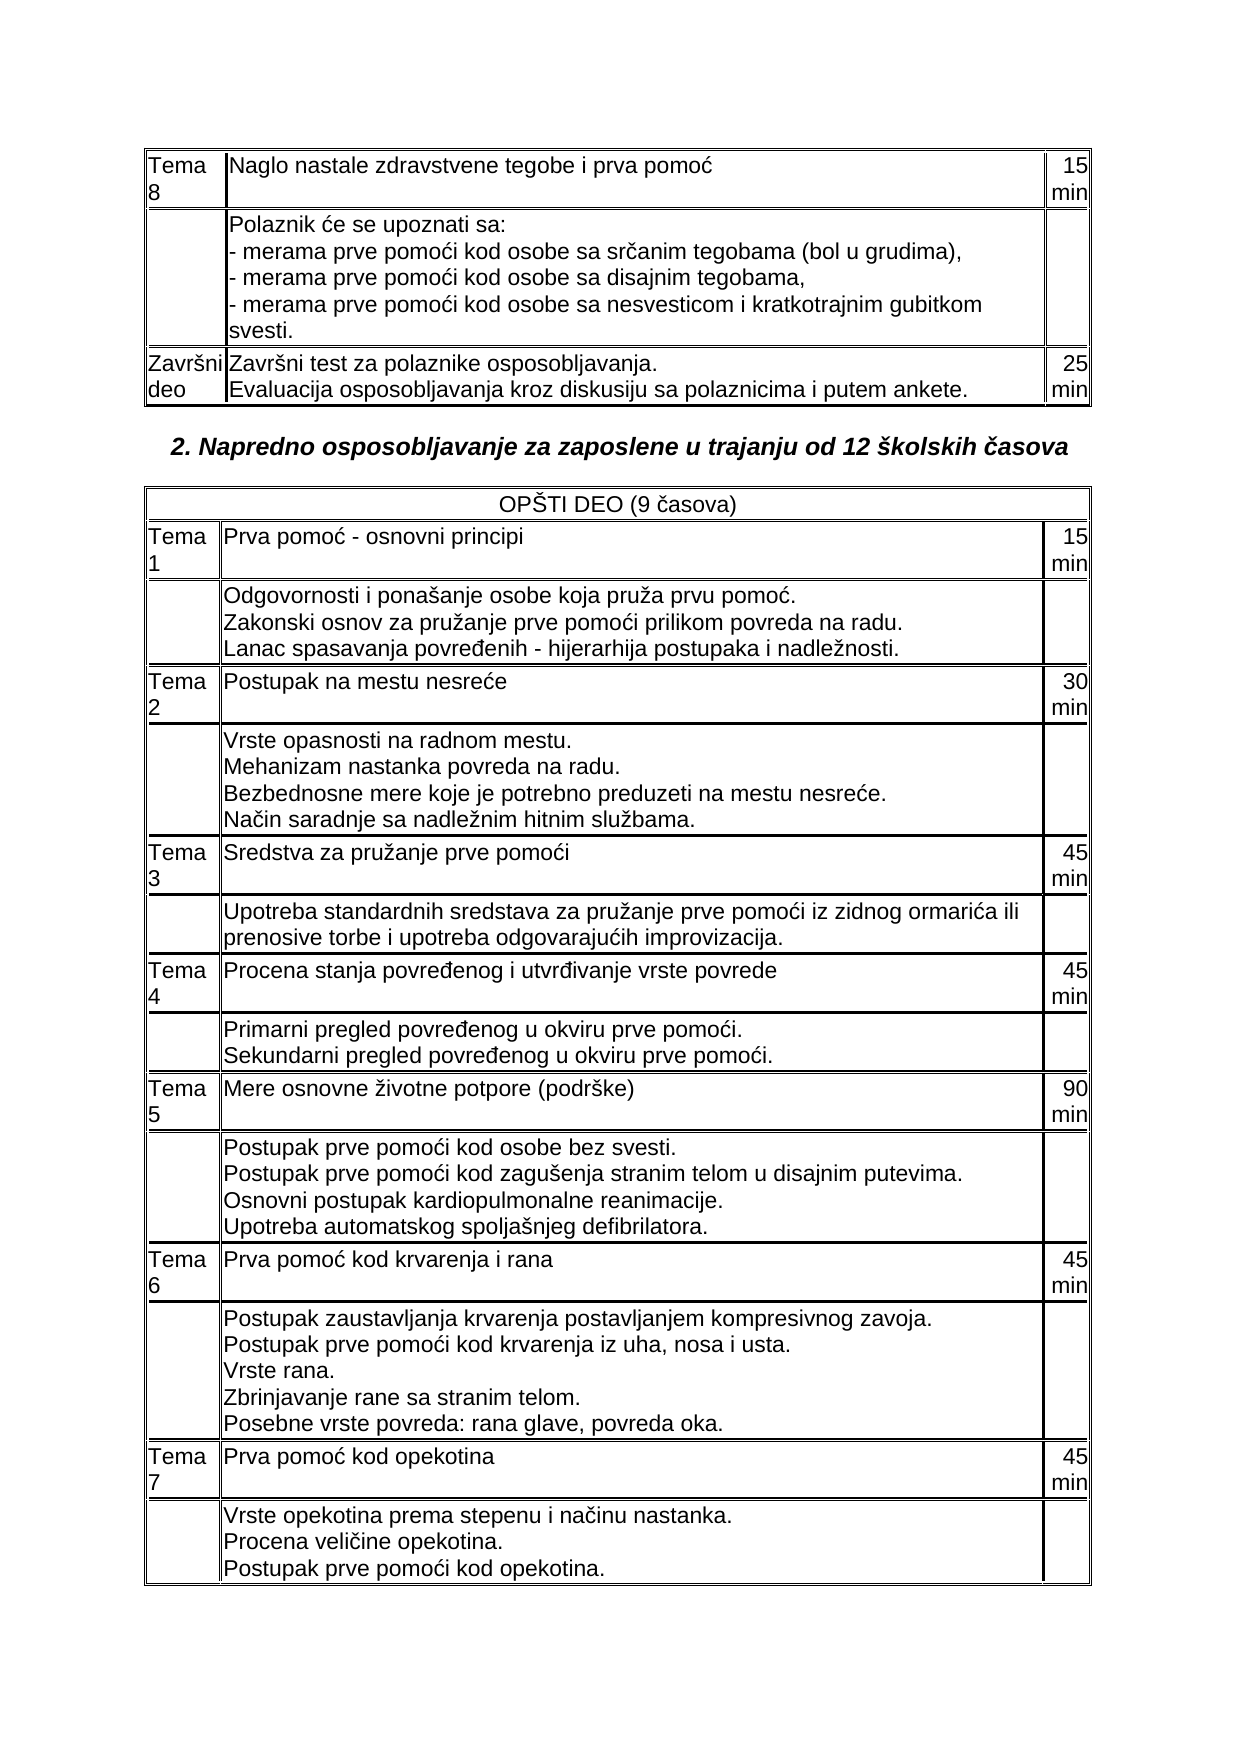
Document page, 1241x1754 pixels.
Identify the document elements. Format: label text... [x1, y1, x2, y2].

table_cell Tema 3 [147, 834, 219, 893]
table_cell Tema 2 [147, 663, 219, 722]
table_cell [1046, 207, 1090, 345]
table_cell [147, 1129, 219, 1241]
table_cell Tema 4 [147, 952, 219, 1011]
table_cell [1043, 578, 1090, 663]
table_cell [1045, 893, 1090, 952]
table_cell Primarni pregled povređenog u okviru prve pomoći. Sekundarni pregled povređenog u okviru prve pomoći. [222, 1014, 1042, 1070]
table_cell 90 min [1045, 1070, 1089, 1129]
table_cell [145, 578, 221, 663]
table_cell 45 min [1045, 1438, 1089, 1497]
table_cell Tema 7 [147, 1438, 219, 1497]
table_cell 25 min [1046, 345, 1090, 404]
table_cell [145, 893, 219, 952]
table_cell Prva pomoć - osnovni principi [222, 522, 1042, 578]
table_cell 15 min [1045, 519, 1089, 578]
table_cell Sredstva za pružanje prve pomoći [222, 837, 1042, 893]
table_cell Postupak prve pomoći kod osobe bez svesti. Postupak prve pomoći kod zagušenja stranim telom u disajnim putevima. Osnovni postupak kardiopulmonalne reanimacije. Upotreba automatskog spoljašnjeg defibrilatora. [222, 1133, 1042, 1241]
table_cell [1045, 1129, 1089, 1241]
table_cell Naglo nastale zdravstvene tegobe i prva pomoć [226, 151, 1046, 207]
table_cell Završni deo [145, 345, 226, 404]
table_cell Tema 1 [147, 519, 219, 578]
table_cell Tema 6 [147, 1241, 219, 1300]
table_cell Tema 8 [147, 151, 226, 207]
table_cell Vrste opasnosti na radnom mestu. Mehanizam nastanka povreda na radu. Bezbednosne mere koje je potrebno preduzeti na mestu nesreće. Način saradnje sa nadležnim hitnim službama. [222, 725, 1042, 834]
table_header OPŠTI DEO (9 časova) [147, 489, 1089, 518]
table_cell Prva pomoć kod opekotina [222, 1442, 1042, 1497]
table_cell [147, 1011, 219, 1070]
table_cell 45 min [1045, 952, 1089, 1011]
table_cell [1045, 722, 1089, 834]
table_cell 45 min [1045, 834, 1089, 893]
table_cell Postupak na mestu nesreće [222, 667, 1042, 722]
table_cell Odgovornosti i ponašanje osobe koja pruža prvu pomoć. Zakonski osnov za pružanje prve pomoći prilikom povreda na radu. Lanac spasavanja povređenih - hijerarhija postupaka i nadležnosti. [222, 581, 1042, 663]
table_cell Upotreba standardnih sredstava za pružanje prve pomoći iz zidnog ormarića ili prenosive torbe i upotreba odgovarajućih improvizacija. [222, 896, 1042, 952]
table_cell 45 min [1045, 1241, 1089, 1300]
table_cell [147, 1300, 219, 1438]
table_cell 15 min [1046, 151, 1089, 207]
table_cell [1045, 1300, 1089, 1438]
table_cell Procena stanja povređenog i utvrđivanje vrste povrede [222, 955, 1042, 1011]
table_cell [147, 1497, 221, 1583]
table_cell Mere osnovne životne potpore (podrške) [222, 1074, 1042, 1129]
table_cell [1043, 1497, 1089, 1583]
table_cell [1045, 1011, 1089, 1070]
table_cell Prva pomoć kod krvarenja i rana [222, 1244, 1042, 1300]
text 2. Napredno osposobljavanje za zaposlene u trajanju od 12 školskih časova [148, 432, 1093, 461]
table_cell Vrste opekotina prema stepenu i načinu nastanka. Procena veličine opekotina. Postupak prve pomoći kod opekotina. [221, 1501, 1043, 1583]
table_cell Postupak zaustavljanja krvarenja postavljanjem kompresivnog zavoja. Postupak prve pomoći kod krvarenja iz uha, nosa i usta. Vrste rana. Zbrinjavanje rane sa stranim telom. Posebne vrste povreda: rana glave, povreda oka. [222, 1303, 1042, 1438]
table_cell Polaznik će se upoznati sa: - merama prve pomoći kod osobe sa srčanim tegobama (bol u grudima), - merama prve pomoći kod osobe sa disajnim tegobama, - merama prve pomoći kod osobe sa nesvesticom i kratkotrajnim gubitkom svesti. [228, 210, 1044, 345]
table_cell [147, 722, 219, 834]
table_cell [145, 207, 226, 345]
table_cell Tema 5 [147, 1070, 219, 1129]
table_cell 30 min [1045, 663, 1089, 722]
table_cell Završni test za polaznike osposobljavanja. Evaluacija osposobljavanja kroz diskusiju sa polaznicima i putem ankete. [226, 348, 1046, 404]
